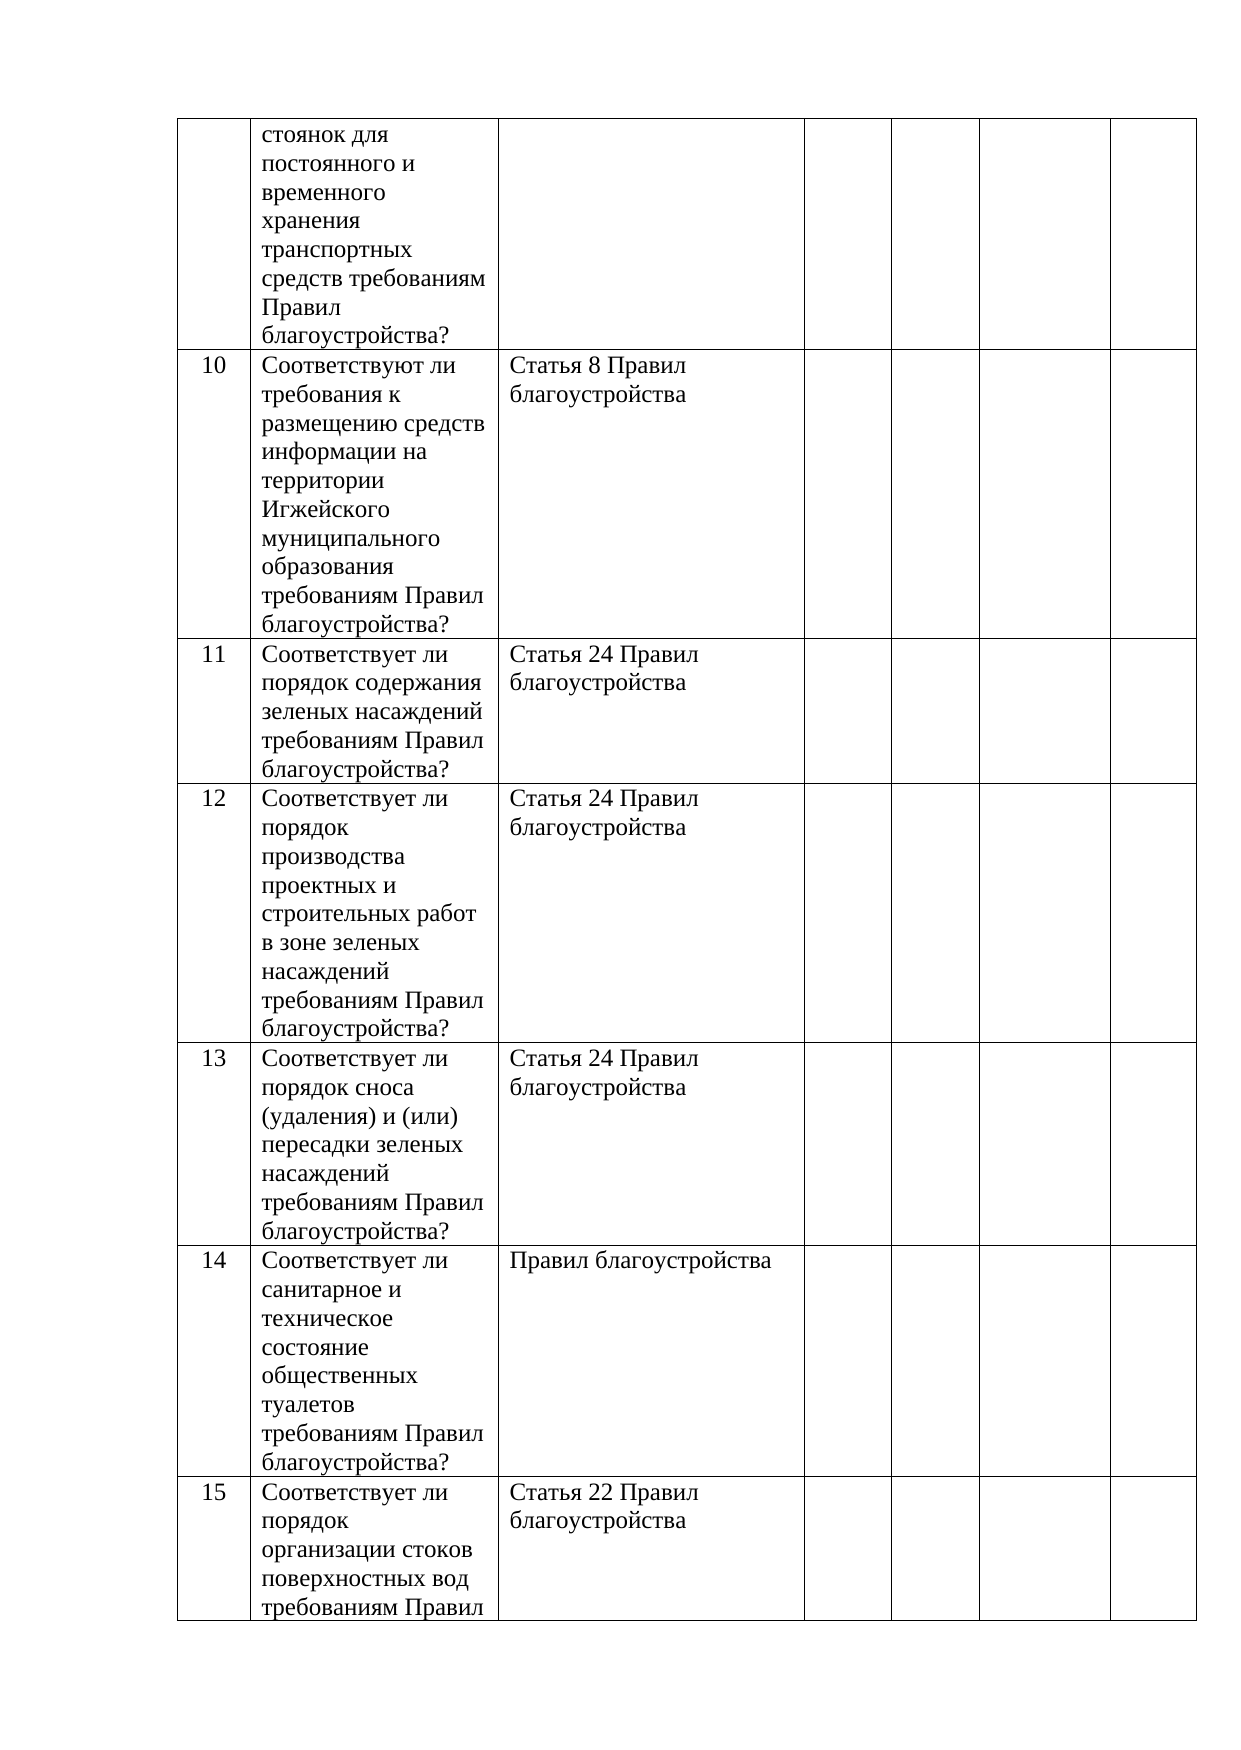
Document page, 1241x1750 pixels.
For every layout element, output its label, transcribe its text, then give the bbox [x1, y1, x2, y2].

table_cell [805, 639, 891, 782]
table_cell Соответствует ли санитарное и техническое состояние общественных туалетов требованиям Правил благоустройства? [251, 1246, 498, 1476]
table_cell [1111, 1477, 1196, 1620]
table_cell 14 [178, 1246, 250, 1476]
table_cell Статья 24 Правил благоустройства [499, 639, 804, 782]
table_cell [1111, 119, 1196, 349]
table_cell [980, 1477, 1110, 1620]
table_cell [892, 350, 979, 638]
table_cell [892, 119, 979, 349]
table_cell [499, 1477, 804, 1620]
table_cell [980, 639, 1110, 782]
table_cell [892, 639, 979, 782]
table_cell [1111, 784, 1196, 1042]
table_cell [251, 119, 498, 349]
table_cell [980, 1043, 1110, 1244]
table_cell [980, 784, 1110, 1042]
table_cell 9 [178, 119, 250, 349]
table_cell [892, 784, 979, 1042]
table_cell [1111, 350, 1196, 638]
table_cell Правил благоустройства [499, 1246, 804, 1476]
table_cell [892, 1477, 979, 1620]
table_cell 11 [178, 639, 250, 782]
table_cell Статья 24 Правил благоустройства [499, 1043, 804, 1244]
table_cell [1111, 1043, 1196, 1244]
table_cell [1111, 1246, 1196, 1476]
table_cell Соответствуют ли требования к размещению средств информации на территории Игжейского муниципального образования требованиям Правил благоустройства? [251, 350, 498, 638]
table_cell [980, 350, 1110, 638]
table_cell [1111, 639, 1196, 782]
table_cell 13 [178, 1043, 250, 1244]
table_cell [980, 119, 1110, 349]
table_cell [805, 1477, 891, 1620]
table_cell 15 [178, 1477, 250, 1620]
table_cell Соответствует ли порядок производства проектных и строительных работ в зоне зеленых насаждений требованиям Правил благоустройства? [251, 784, 498, 1042]
table_cell [805, 1043, 891, 1244]
table_cell [892, 1043, 979, 1244]
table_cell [251, 1477, 498, 1620]
table_cell Статья 24 Правил благоустройства [499, 784, 804, 1042]
table_cell [805, 119, 891, 349]
table_cell [805, 1246, 891, 1476]
table_cell Соответствует ли порядок сноса (удаления) и (или) пересадки зеленых насаждений требованиям Правил благоустройства? [251, 1043, 498, 1244]
table_cell Соответствует ли порядок содержания зеленых насаждений требованиям Правил благоустройства? [251, 639, 498, 782]
table_cell [805, 350, 891, 638]
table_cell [499, 119, 804, 349]
table_cell 12 [178, 784, 250, 1042]
table_cell 10 [178, 350, 250, 638]
table_cell [980, 1246, 1110, 1476]
table_cell Статья 8 Правил благоустройства [499, 350, 804, 638]
table_cell [892, 1246, 979, 1476]
table_cell [805, 784, 891, 1042]
